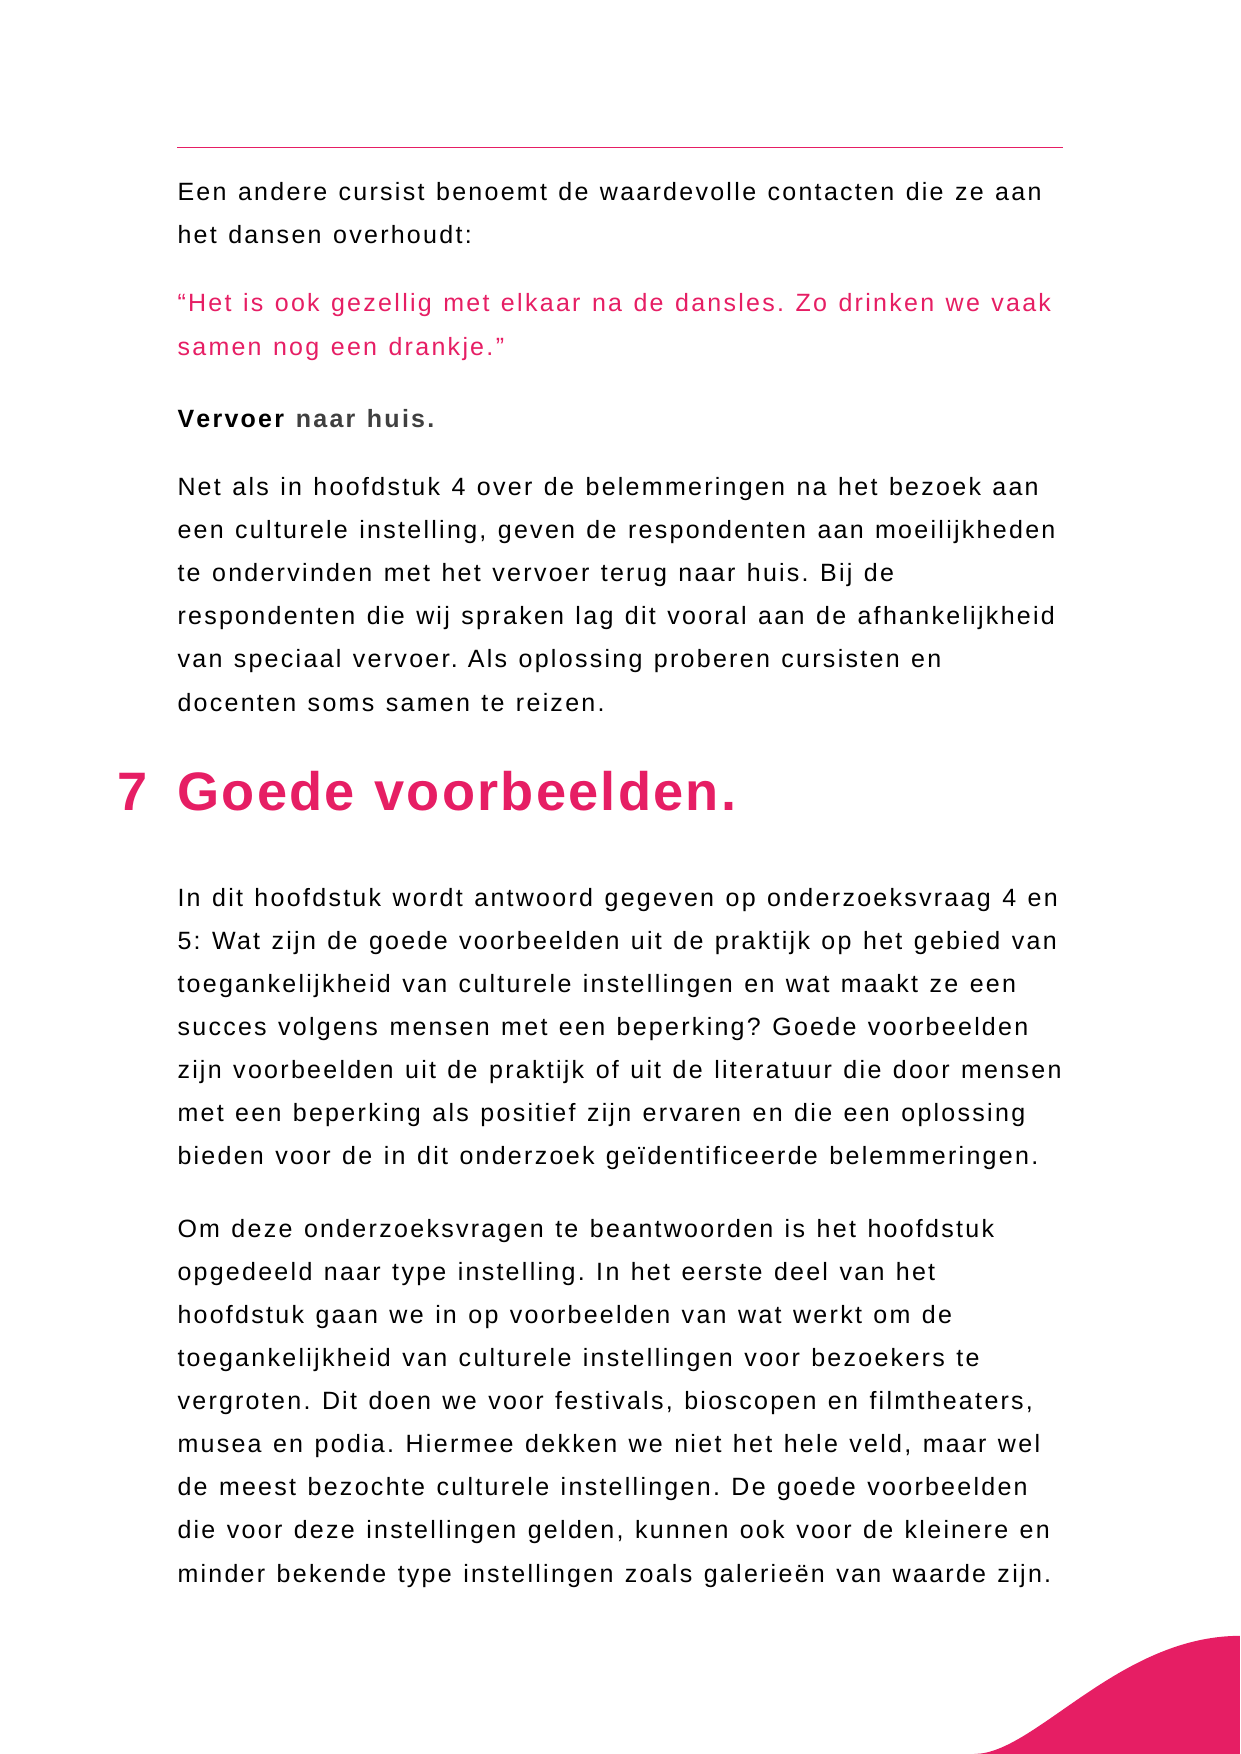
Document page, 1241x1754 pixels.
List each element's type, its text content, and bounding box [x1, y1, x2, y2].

text In dit hoofdstuk wordt antwoord gegeven op onderzoeksvraag 4 en 5: Wat zijn de goede voorbeelden uit de praktijk op het gebied van toegankelijkheid van culturele instellingen en wat maakt ze een succes volgens mensen met een beperking? Goede voorbeelden zijn voorbeelden uit de praktijk of uit de literatuur die door mensen met een beperking als positief zijn ervaren en die een oplossing bieden voor de in dit onderzoek geïdentificeerde belemmeringen. [177, 882, 1063, 1170]
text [177, 1213, 1063, 1587]
text “Het is ook gezellig met elkaar na de dansles. Zo drinken we vaak samen nog een drankje.” [177, 288, 1063, 360]
text Net als in hoofdstuk 4 over de belemmeringen na het bezoek aan een culturele instelling, geven de respondenten aan moeilijkheden te ondervinden met het vervoer terug naar huis. Bij de respondenten die wij spraken lag dit vooral aan de afhankelijkheid van speciaal vervoer. Als oplossing proberen cursisten en docenten soms samen te reizen. [177, 472, 1063, 716]
text Vervoer naar huis. [177, 404, 1063, 433]
subtitle Goede voorbeelden. [148, 760, 1063, 822]
text Een andere cursist benoemt de waardevolle contacten die ze aan het dansen overhoudt: [177, 177, 1063, 249]
